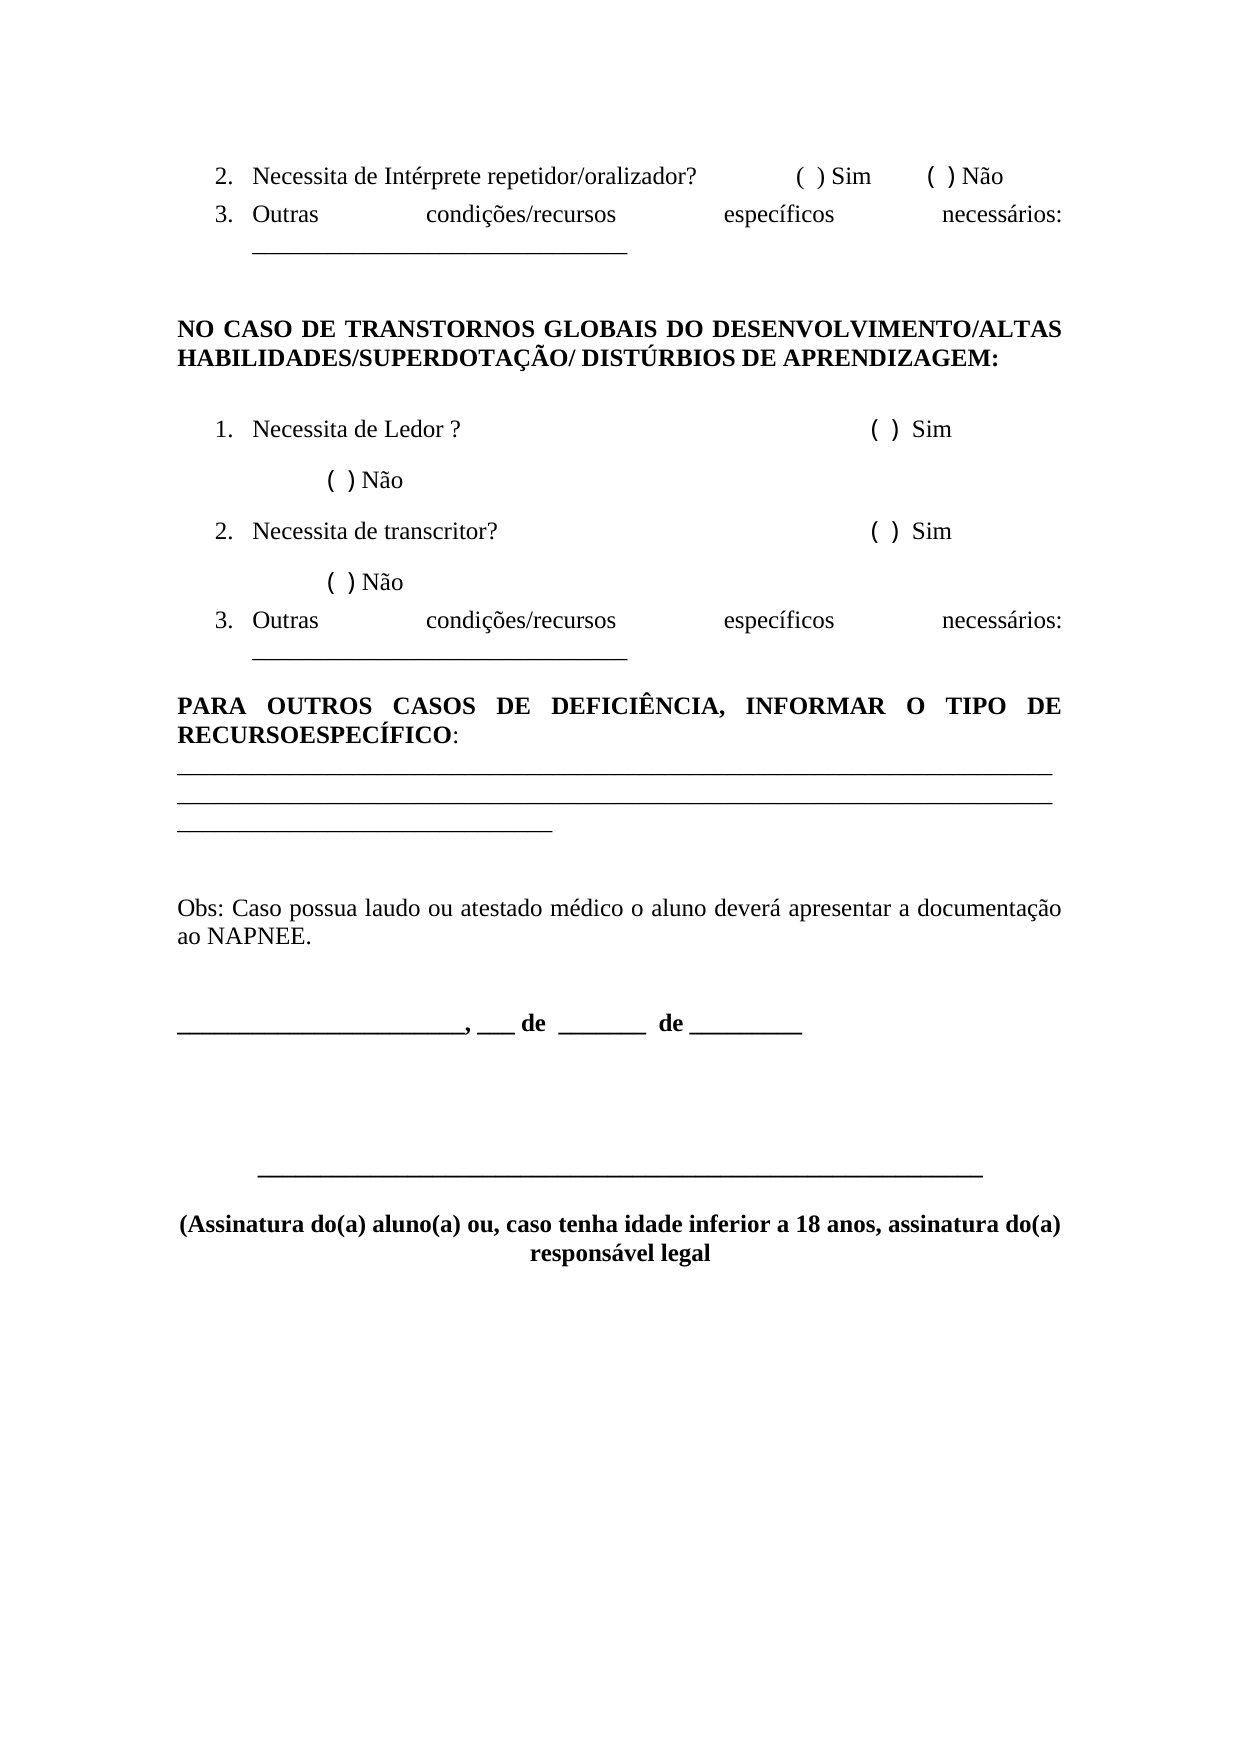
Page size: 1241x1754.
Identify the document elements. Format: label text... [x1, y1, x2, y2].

list Outras condições/recursos específicos necessários: ______________________________ [214, 605, 1063, 663]
text PARA OUTROS CASOS DE DEFICIÊNCIA, INFORMAR O TIPO DE RECURSOESPECÍFICO: __________________________________________________________________________________________________________________________________________________________________________ [177, 691, 1063, 835]
text NO CASO DE TRANSTORNOS GLOBAIS DO DESENVOLVIMENTO/ALTAS HABILIDADES/SUPERDOTAÇÃO/ DISTÚRBIOS DE APRENDIZAGEM: [177, 314, 1063, 371]
text _______________________, ___ de _______ de _________ [177, 1008, 1063, 1036]
text __________________________________________________________ [177, 1151, 1063, 1180]
list Necessita de transcritor? ( ) Sim ( ) Não [214, 503, 1063, 605]
text (Assinatura do(a) aluno(a) ou, caso tenha idade inferior a 18 anos, assinatura do(a) responsável legal [177, 1209, 1063, 1266]
list Necessita de Ledor ? ( ) Sim ( ) Não [214, 400, 1063, 503]
list Necessita de Intérprete repetidor/oralizador? ( ) Sim ( ) Não [214, 148, 1063, 199]
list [214, 199, 1063, 256]
text Obs: Caso possua laudo ou atestado médico o aluno deverá apresentar a documentação ao NAPNEE. [177, 893, 1063, 950]
